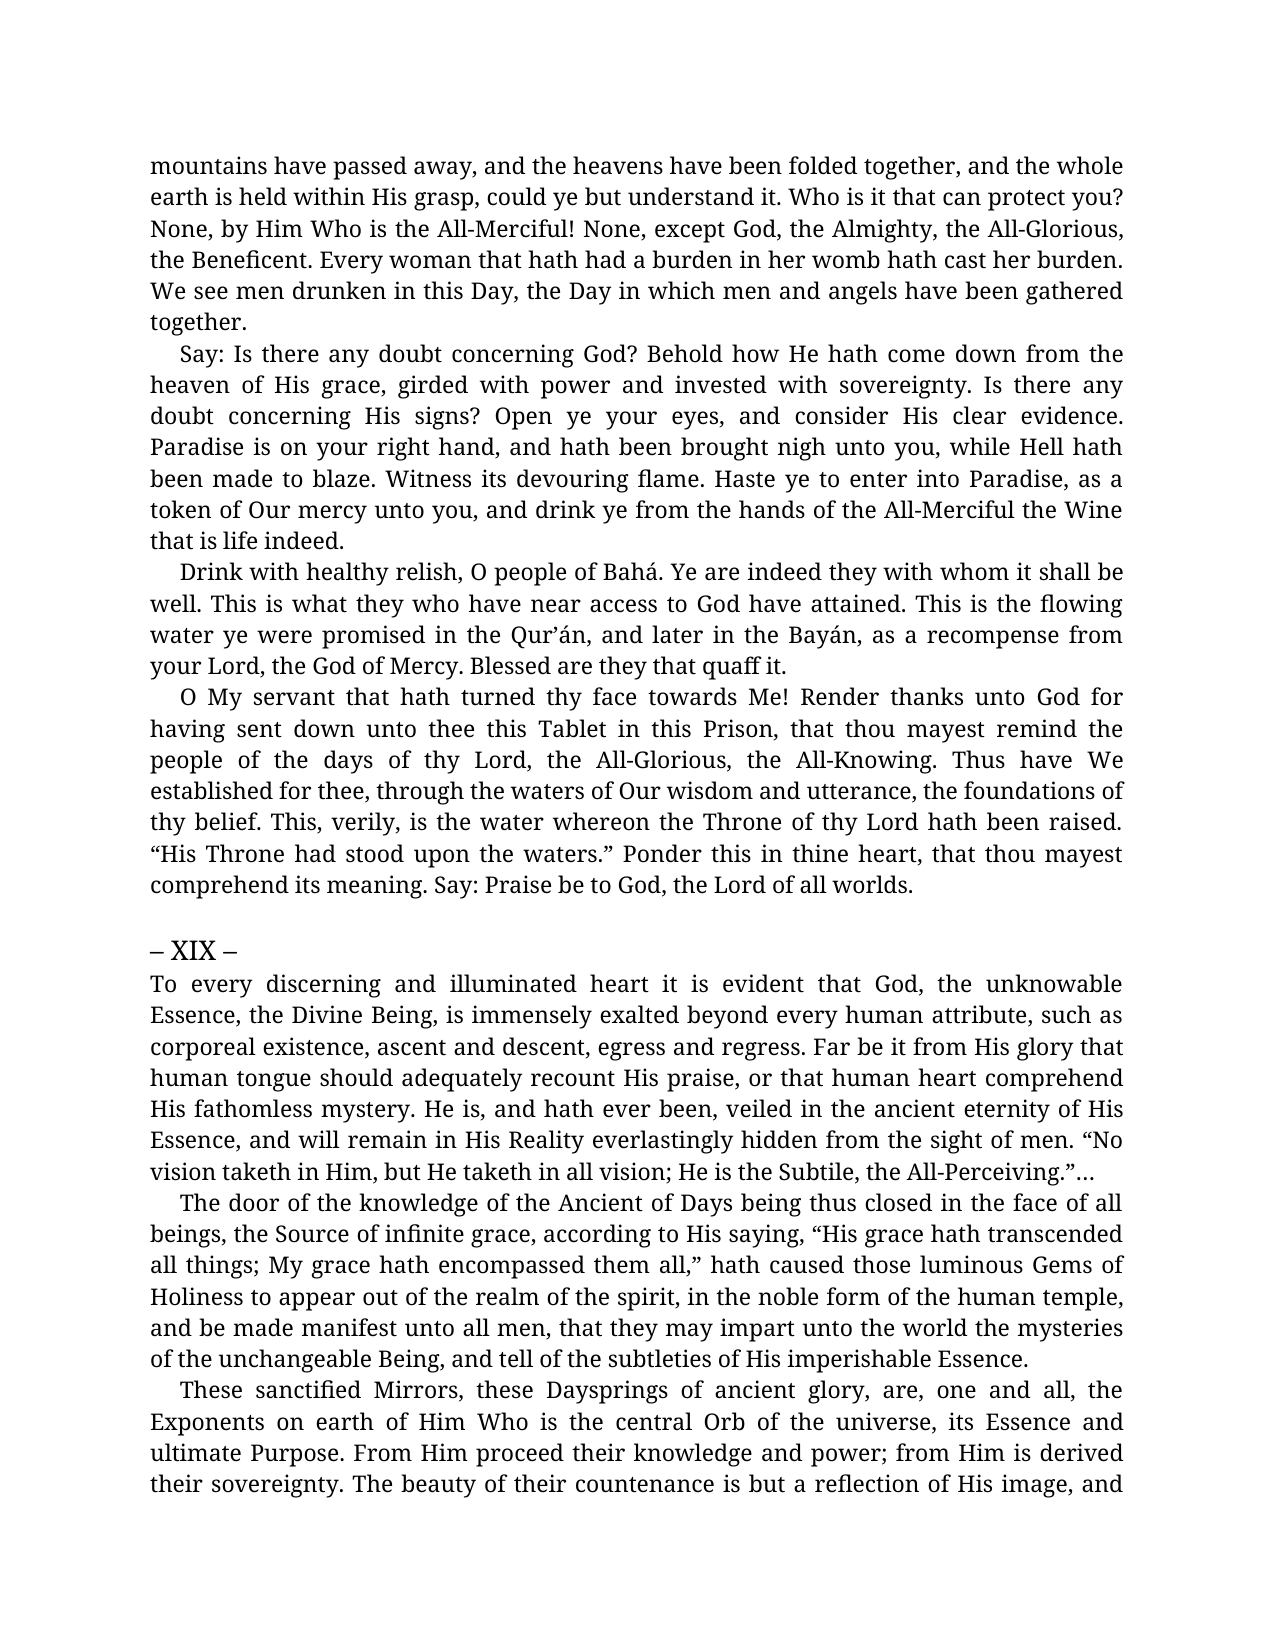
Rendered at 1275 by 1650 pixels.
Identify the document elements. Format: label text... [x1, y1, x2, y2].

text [150, 1374, 1125, 1499]
text Drink with healthy relish, O people of Bahá. Ye are indeed they with whom it shall be well. This is what they who have near access to God have attained. This is the flowing water ye were promised in the Qur’án, and later in the Bayán, as a recompense from your Lord, the God of Mercy. Blessed are they that quaff it. [150, 556, 1125, 681]
text O My servant that hath turned thy face towards Me! Render thanks unto God for having sent down unto thee this Tablet in this Prison, that thou mayest remind the people of the days of thy Lord, the All-Glorious, the All-Knowing. Thus have We established for thee, through the waters of Our wisdom and utterance, the foundations of thy belief. This, verily, is the water whereon the Throne of thy Lord hath been raised. “His Throne had stood upon the waters.” Ponder this in thine heart, that thou mayest comprehend its meaning. Say: Praise be to God, the Lord of all worlds. [150, 681, 1125, 900]
text To every discerning and illuminated heart it is evident that God, the unknowable Essence, the Divine Being, is immensely exalted beyond every human attribute, such as corporeal existence, ascent and descent, egress and regress. Far be it from His glory that human tongue should adequately recount His praise, or that human heart comprehend His fathomless mystery. He is, and hath ever been, veiled in the ancient eternity of His Essence, and will remain in His Reality everlastingly hidden from the sight of men. “No vision taketh in Him, but He taketh in all vision; He is the Subtile, the All-Perceiving.”… [150, 968, 1125, 1187]
text The door of the knowledge of the Ancient of Days being thus closed in the face of all beings, the Source of infinite grace, according to His saying, “His grace hath transcended all things; My grace hath encompassed them all,” hath caused those luminous Gems of Holiness to appear out of the realm of the spirit, in the noble form of the human temple, and be made manifest unto all men, that they may impart unto the world the mysteries of the unchangeable Being, and tell of the subtleties of His imperishable Essence. [150, 1187, 1125, 1374]
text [150, 150, 1125, 337]
text Say: Is there any doubt concerning God? Behold how He hath come down from the heaven of His grace, girded with power and invested with sovereignty. Is there any doubt concerning His signs? Open ye your eyes, and consider His clear evidence. Paradise is on your right hand, and hath been brought nigh unto you, while Hell hath been made to blaze. Witness its devouring flame. Haste ye to enter into Paradise, as a token of Our mercy unto you, and drink ye from the hands of the All-Merciful the Wine that is life indeed. [150, 337, 1125, 556]
